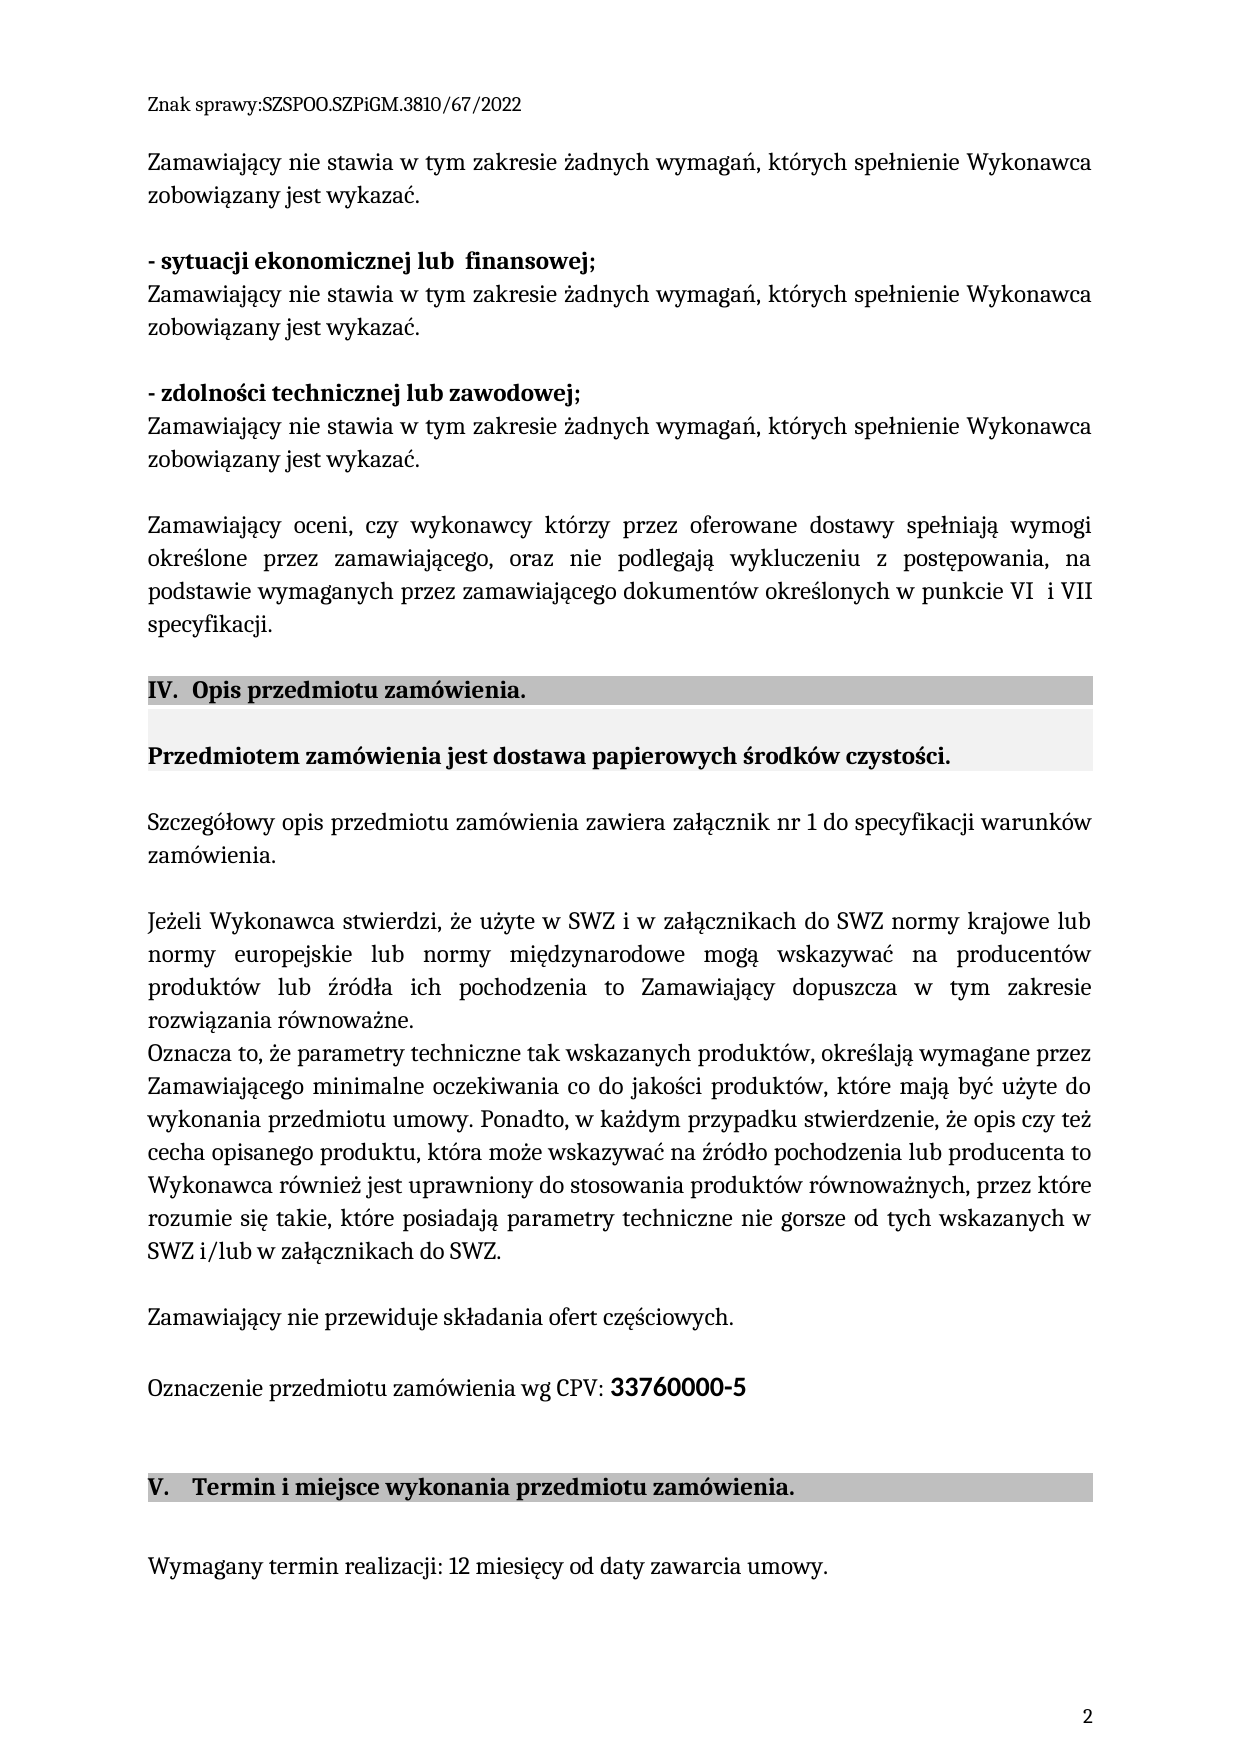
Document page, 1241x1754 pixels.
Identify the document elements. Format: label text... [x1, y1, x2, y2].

text Szczegółowy opis przedmiotu zamówienia zawiera załącznik nr 1 do specyfikacji warunków zamówienia. [148, 808, 1093, 870]
text Jeżeli Wykonawca stwierdzi, że użyte w SWZ i w załącznikach do SWZ normy krajowe lub normy europejskie lub normy międzynarodowe mogą wskazywać na producentów produktów lub źródła ich pochodzenia to Zamawiający dopuszcza w tym zakresie rozwiązania równoważne. [148, 907, 1093, 1035]
text Zamawiający nie stawia w tym zakresie żadnych wymagań, których spełnienie Wykonawca zobowiązany jest wykazać. [148, 412, 1093, 473]
text - sytuacji ekonomicznej lub finansowej; [148, 247, 1093, 275]
list Opis przedmiotu zamówienia. [148, 676, 1093, 705]
text Zamawiający oceni, czy wykonawcy którzy przez oferowane dostawy spełniają wymogi określone przez zamawiającego, oraz nie podlegają wykluczeniu z postępowania, na podstawie wymaganych przez zamawiającego dokumentów określonych w punkcie VI i VII specyfikacji. [148, 511, 1093, 639]
title Termin i miejsce wykonania przedmiotu zamówienia. [148, 1473, 1093, 1502]
text - zdolności technicznej lub zawodowej; [148, 379, 1093, 407]
text Przedmiotem zamówienia jest dostawa papierowych środków czystości. [148, 742, 1093, 771]
list Oznaczenie przedmiotu zamówienia wg CPV: 33760000-5 [148, 1369, 1093, 1436]
list Zamawiający nie przewiduje składania ofert częściowych. [148, 1303, 1093, 1332]
list Oznacza to, że parametry techniczne tak wskazanych produktów, określają wymagane przez Zamawiającego minimalne oczekiwania co do jakości produktów, które mają być użyte do wykonania przedmiotu umowy. Ponadto, w każdym przypadku stwierdzenie, że opis czy też cecha opisanego produktu, która może wskazywać na źródło pochodzenia lub producenta to Wykonawca również jest uprawniony do stosowania produktów równoważnych, przez które rozumie się takie, które posiadają parametry techniczne nie gorsze od tych wskazanych w SWZ i/lub w załącznikach do SWZ. [148, 1039, 1093, 1266]
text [148, 280, 1093, 341]
text Wymagany termin realizacji: 12 miesięcy od daty zawarcia umowy. [148, 1552, 1093, 1580]
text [148, 148, 1093, 209]
